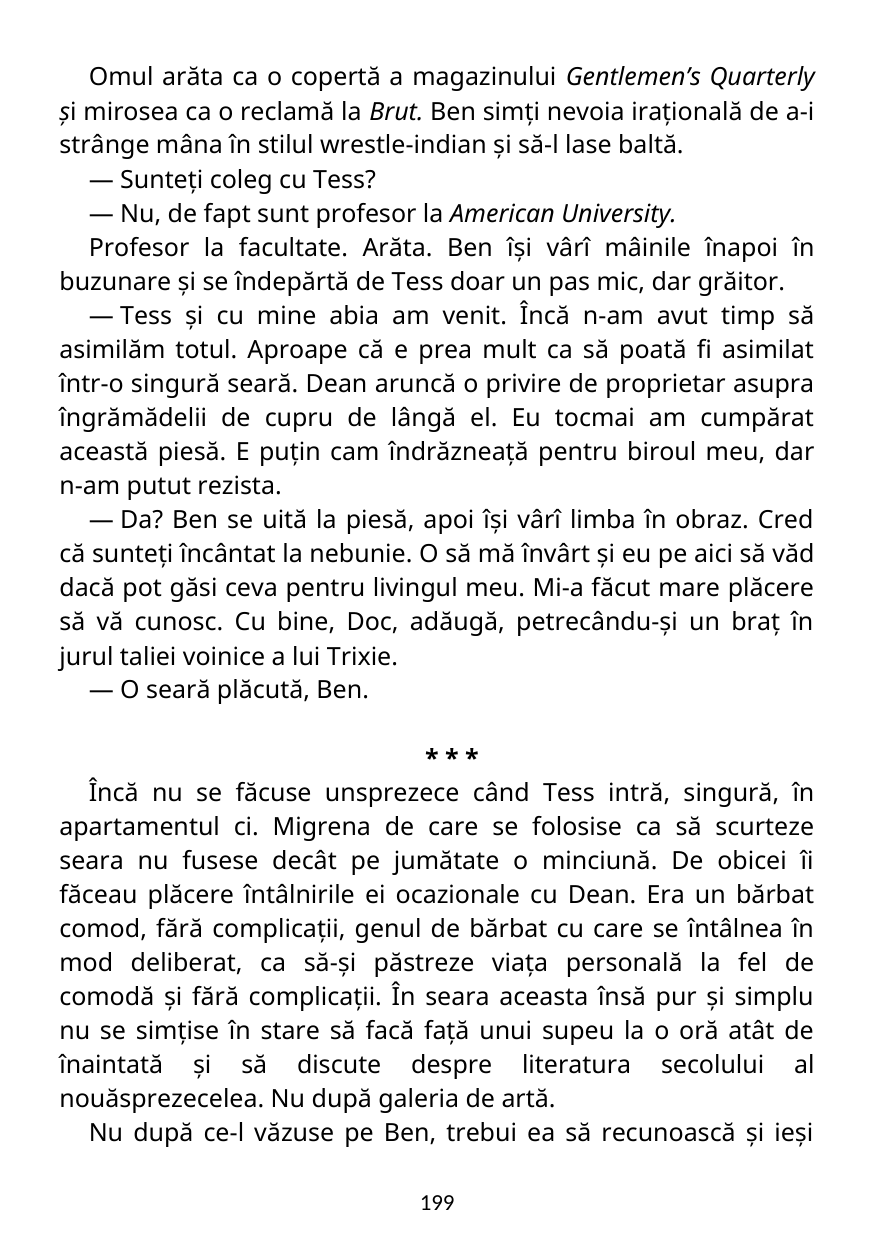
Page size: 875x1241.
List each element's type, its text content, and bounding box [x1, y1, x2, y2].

text — Da? Ben se uită la piesă, apoi îşi vârî limba în obraz. Cred că sunteţi încântat la nebunie. O să mă învârt şi eu pe aici să văd dacă pot găsi ceva pentru livingul meu. Mi-a făcut mare plăcere să vă cunosc. Cu bine, Doc, adăugă, petrecându-şi un braţ în jurul taliei voinice a lui Trixie. [59, 502, 815, 672]
text * * * [59, 740, 815, 774]
text Încă nu se făcuse unsprezece când Tess intră, singură, în apartamentul ci. Migrena de care se folosise ca să scurteze seara nu fusese decât pe jumătate o minciună. De obicei îi făceau plăcere întâlnirile ei ocazionale cu Dean. Era un bărbat comod, fără complicaţii, genul de bărbat cu care se întâlnea în mod deliberat, ca să-şi păstreze viaţa personală la fel de comodă şi fără complicaţii. În seara aceasta însă pur şi simplu nu se simţise în stare să facă faţă unui supeu la o oră atât de înaintată şi să discute despre literatura secolului al nouăsprezecelea. Nu după galeria de artă. [59, 774, 815, 1115]
text Omul arăta ca o copertă a magazinului Gentlemen’s Quarterly şi mirosea ca o reclamă la Brut. Ben simţi nevoia iraţională de a-i strânge mâna în stilul wrestle-indian şi să-l lase baltă. [59, 59, 815, 161]
text Profesor la facultate. Arăta. Ben îşi vârî mâinile înapoi în buzunare şi se îndepărtă de Tess doar un pas mic, dar grăitor. [59, 229, 815, 297]
text — Tess şi cu mine abia am venit. Încă n-am avut timp să asimilăm totul. Aproape că e prea mult ca să poată fi asimilat într-o singură seară. Dean aruncă o privire de proprietar asupra îngrămădelii de cupru de lângă el. Eu tocmai am cumpărat această piesă. E puţin cam îndrăzneaţă pentru biroul meu, dar n-am putut rezista. [59, 297, 815, 502]
text — Sunteţi coleg cu Tess? [59, 161, 815, 195]
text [59, 1115, 815, 1149]
text — O seară plăcută, Ben. [59, 672, 815, 706]
text — Nu, de fapt sunt profesor la American University. [59, 195, 815, 229]
